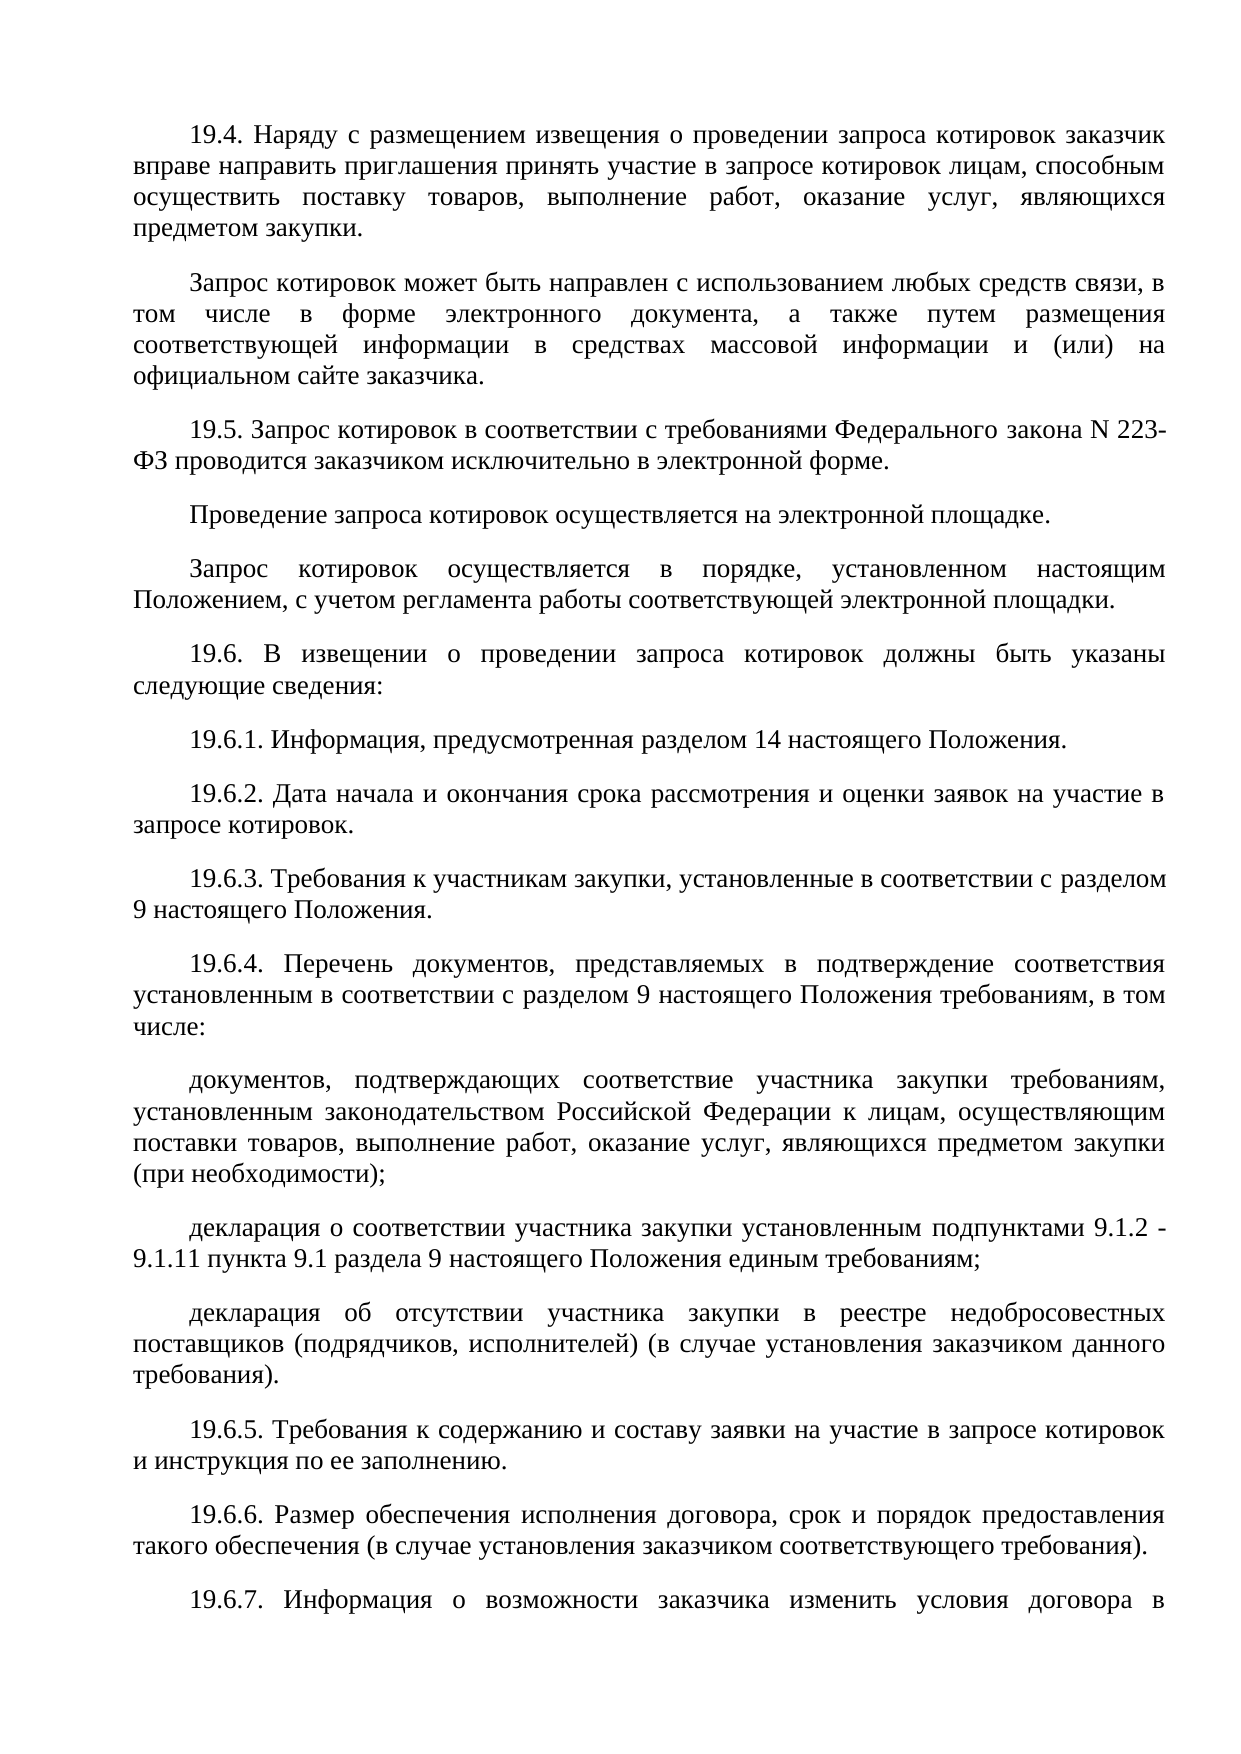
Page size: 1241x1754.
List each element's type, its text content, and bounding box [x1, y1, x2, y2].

text 19.6.5. Требования к содержанию и составу заявки на участие в запросе котировок и инструкция по ее заполнению. [133, 1413, 1167, 1475]
text Проведение запроса котировок осуществляется на электронной площадке. [133, 498, 1167, 529]
text 19.6.1. Информация, предусмотренная разделом 14 настоящего Положения. [133, 723, 1167, 754]
text 19.5. Запрос котировок в соответствии с требованиями Федерального закона N 223-ФЗ проводится заказчиком исключительно в электронной форме. [133, 413, 1167, 475]
text Запрос котировок может быть направлен с использованием любых средств связи, в том числе в форме электронного документа, а также путем размещения соответствующей информации в средствах массовой информации и (или) на официальном сайте заказчика. [133, 266, 1167, 390]
text 19.4. Наряду с размещением извещения о проведении запроса котировок заказчик вправе направить приглашения принять участие в запросе котировок лицам, способным осуществить поставку товаров, выполнение работ, оказание услуг, являющихся предметом закупки. [133, 118, 1167, 243]
text 19.6.2. Дата начала и окончания срока рассмотрения и оценки заявок на участие в запросе котировок. [133, 777, 1167, 839]
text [133, 1583, 1167, 1614]
text 19.6. В извещении о проведении запроса котировок должны быть указаны следующие сведения: [133, 638, 1167, 700]
text Запрос котировок осуществляется в порядке, установленном настоящим Положением, с учетом регламента работы соответствующей электронной площадки. [133, 552, 1167, 615]
text 19.6.3. Требования к участникам закупки, установленные в соответствии с разделом 9 настоящего Положения. [133, 862, 1167, 924]
text декларация о соответствии участника закупки установленным подпунктами 9.1.2 - 9.1.11 пункта 9.1 раздела 9 настоящего Положения единым требованиям; [133, 1211, 1167, 1273]
text документов, подтверждающих соответствие участника закупки требованиям, установленным законодательством Российской Федерации к лицам, осуществляющим поставки товаров, выполнение работ, оказание услуг, являющихся предметом закупки (при необходимости); [133, 1064, 1167, 1188]
text 19.6.6. Размер обеспечения исполнения договора, срок и порядок предоставления такого обеспечения (в случае установления заказчиком соответствующего требования). [133, 1498, 1167, 1560]
text 19.6.4. Перечень документов, представляемых в подтверждение соответствия установленным в соответствии с разделом 9 настоящего Положения требованиям, в том числе: [133, 947, 1167, 1041]
text декларация об отсутствии участника закупки в реестре недобросовестных поставщиков (подрядчиков, исполнителей) (в случае установления заказчиком данного требования). [133, 1296, 1167, 1390]
